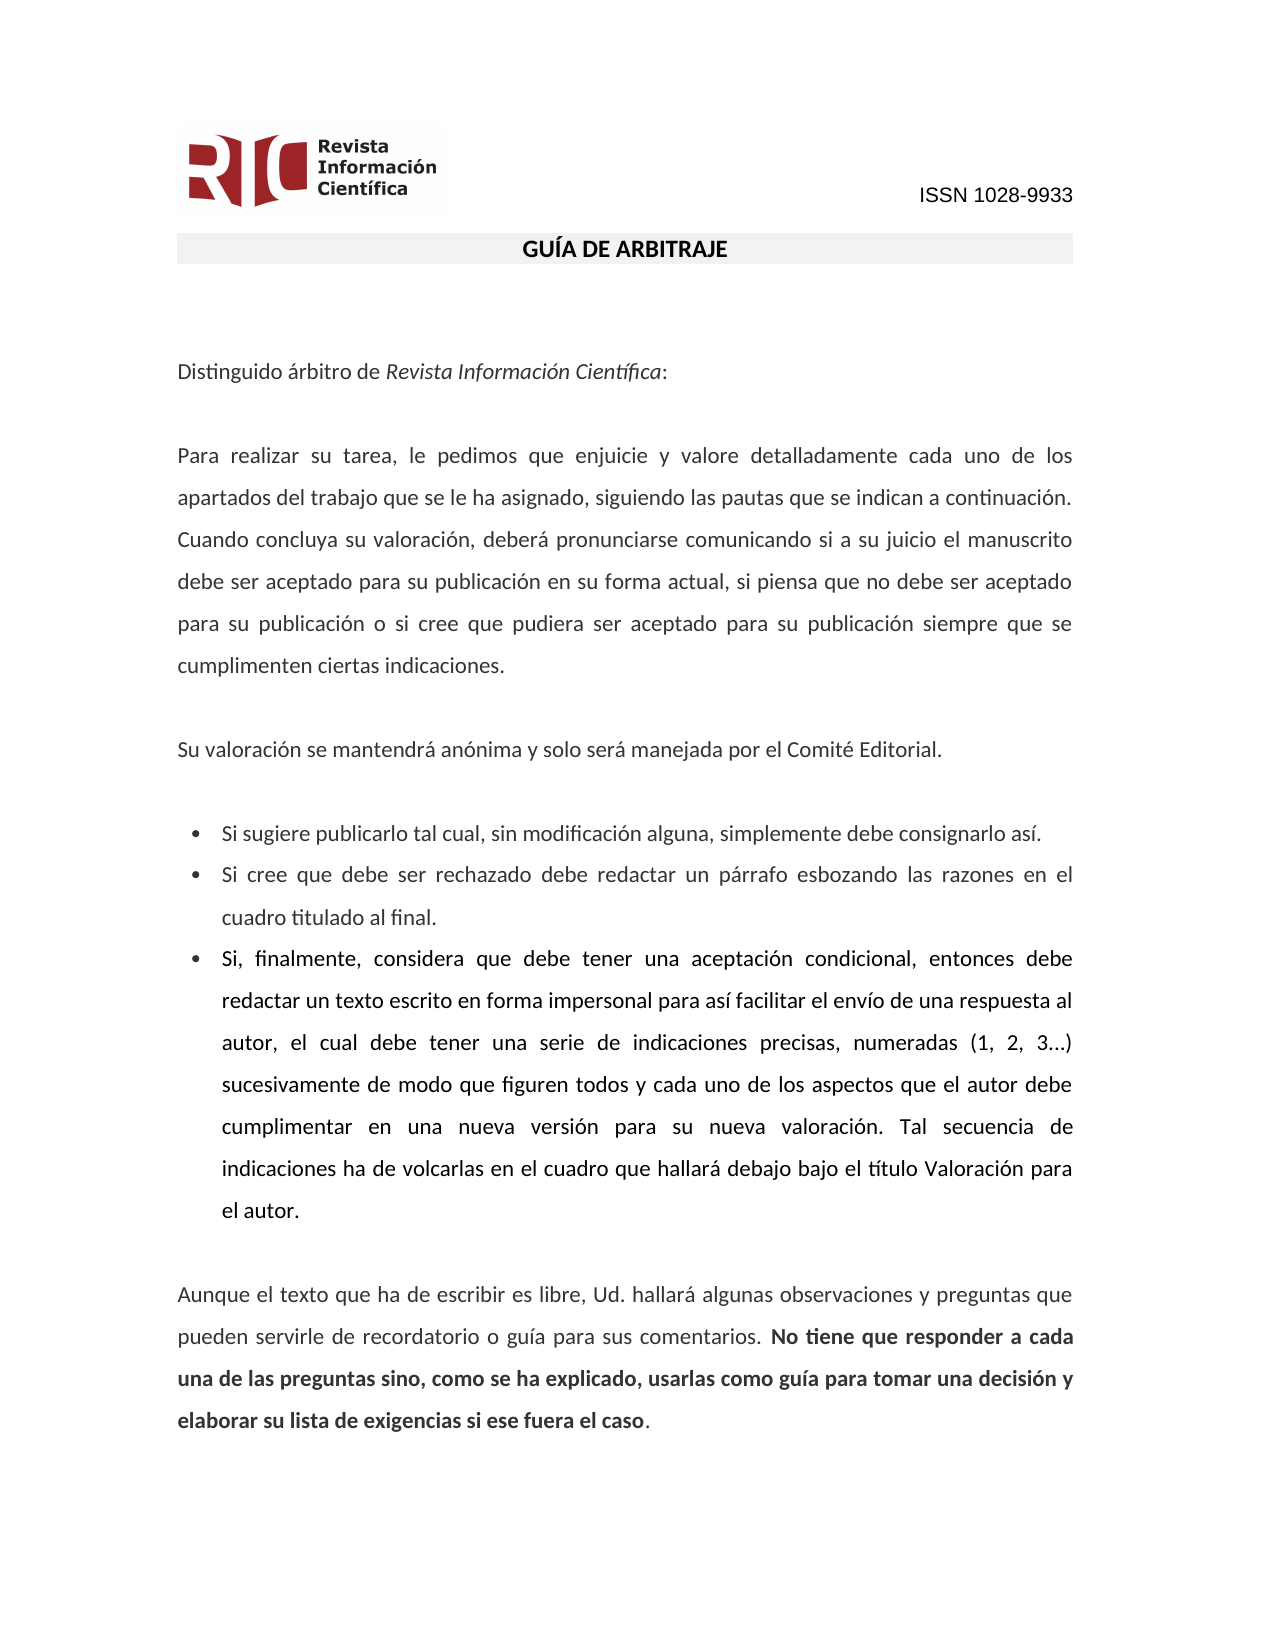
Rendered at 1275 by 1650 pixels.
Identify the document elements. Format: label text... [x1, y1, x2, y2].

list Si cree que debe ser rechazado debe redactar un párrafo esbozando las razones en el cuadro titulado al final. [192, 861, 1074, 931]
text Para realizar su tarea, le pedimos que enjuicie y valore detalladamente cada uno de los apartados del trabajo que se le ha asignado, siguiendo las pautas que se indican a continuación. Cuando concluya su valoración, deberá pronunciarse comunicando si a su juicio el manuscrito debe ser aceptado para su publicación en su forma actual, si piensa que no debe ser aceptado para su publicación o si cree que pudiera ser aceptado para su publicación siempre que se cumplimenten ciertas indicaciones. [177, 441, 1074, 679]
text Aunque el texto que ha de escribir es libre, Ud. hallará algunas observaciones y preguntas que pueden servirle de recordatorio o guía para sus comentarios. No tiene que responder a cada una de las preguntas sino, como se ha explicado, usarlas como guía para tomar una decisión y elaborar su lista de exigencias si ese fuera el caso. [177, 1280, 1074, 1434]
list Si sugiere publicarlo tal cual, sin modificación alguna, simplemente debe consignarlo así. [192, 819, 1074, 847]
text Distinguido árbitro de Revista Información Científica: [177, 357, 1074, 385]
text GUÍA DE ARBITRAJE [177, 233, 1073, 264]
list Si, finalmente, considera que debe tener una aceptación condicional, entonces debe redactar un texto escrito en forma impersonal para así facilitar el envío de una respuesta al autor, el cual debe tener una serie de indicaciones precisas, numeradas (1, 2, 3...) sucesivamente de modo que figuren todos y cada uno de los aspectos que el autor debe cumplimentar en una nueva versión para su nueva valoración. Tal secuencia de indicaciones ha de volcarlas en el cuadro que hallará debajo bajo el título Valoración para el autor. [192, 944, 1074, 1224]
text Su valoración se mantendrá anónima y solo será manejada por el Comité Editorial. [177, 735, 1074, 763]
picture [177, 123, 447, 217]
text ISSN 1028-9933 [447, 183, 1073, 207]
